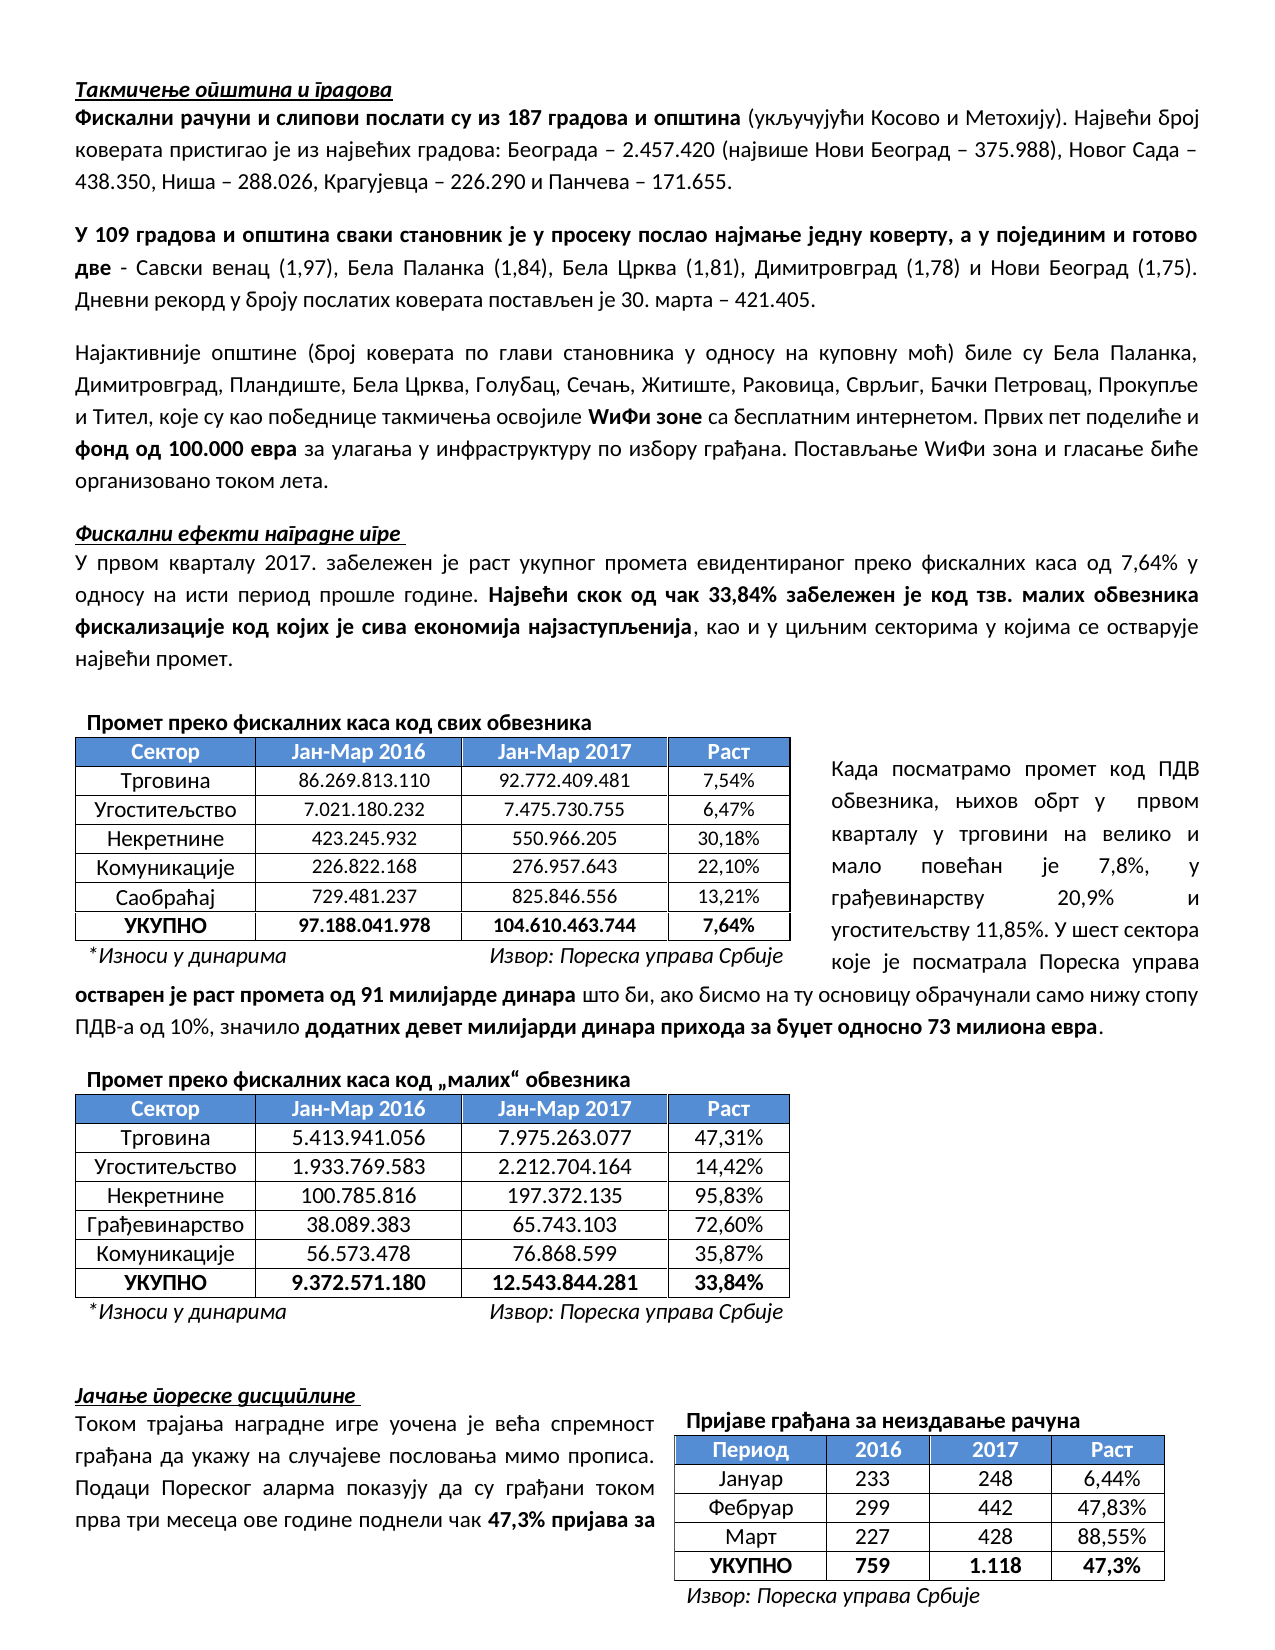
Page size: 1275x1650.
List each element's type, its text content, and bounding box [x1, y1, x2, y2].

text Фискални рачуни и слипови послати су из 187 градова и општина (укључујући Косово и Метохију). Највећи број коверата пристигао је из највећих градова: Београда – 2.457.420 (највише Нови Београд – 375.988), Новог Сада – 438.350, Ниша – 288.026, Крагујевца – 226.290 и Панчева – 171.655. [75, 103, 1200, 195]
text У првом кварталу 2017. забележен је раст укупног промета евидентираног преко фискалних каса од 7,64% у односу на исти период прошле године. Највећи скок од чак 33,84% забележен је код тзв. малих обвезника фискализације код којих је сива економија најзаступљенија, као и у циљним секторима у којима се остварује највећи промет. [75, 548, 1200, 672]
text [75, 1409, 1200, 1533]
text У 109 градова и општина сваки становник је у просеку послао најмање једну коверту, а у појединим и готово две - Савски венац (1,97), Бела Паланка (1,84), Бела Црква (1,81), Димитровград (1,78) и Нови Београд (1,75). Дневни рекорд у броју послатих коверата постављен је 30. марта – 421.405. [75, 220, 1200, 313]
text Такмичење општина и градова [75, 75, 1200, 103]
text Најактивније општине (број коверата по глави становника у односу на куповну моћ) биле су Бела Паланка, Димитровград, Пландиште, Бела Црква, Голубац, Сечањ, Житиште, Раковица, Сврљиг, Бачки Петровац, Прокупље и Тител, које су као победнице такмичења освојиле WиФи зоне са бесплатним интернетом. Првих пет поделиће и фонд од 100.000 евра за улагања у инфраструктуру по избору грађана. Постављање WиФи зона и гласање биће организовано током лета. [75, 338, 1200, 494]
text Јачање пореске дисциплине [75, 1381, 1200, 1409]
text Фискални ефекти наградне игре [75, 519, 1200, 548]
text Када посматрамо промет код ПДВ обвезника, њихов обрт у првом кварталу у трговини на велико и мало повећан је 7,8%, у грађевинарству 20,9% и угоститељству 11,85%. У шест сектора које је посматрала Пореска управа остварен је раст промета од 91 милијарде динара што би, ако бисмо на ту основицу обрачунали само нижу стопу ПДВ-а од 10%, значило додатних девет милијарди динара прихода за буџет односно 73 милиона евра. [75, 697, 1200, 1040]
